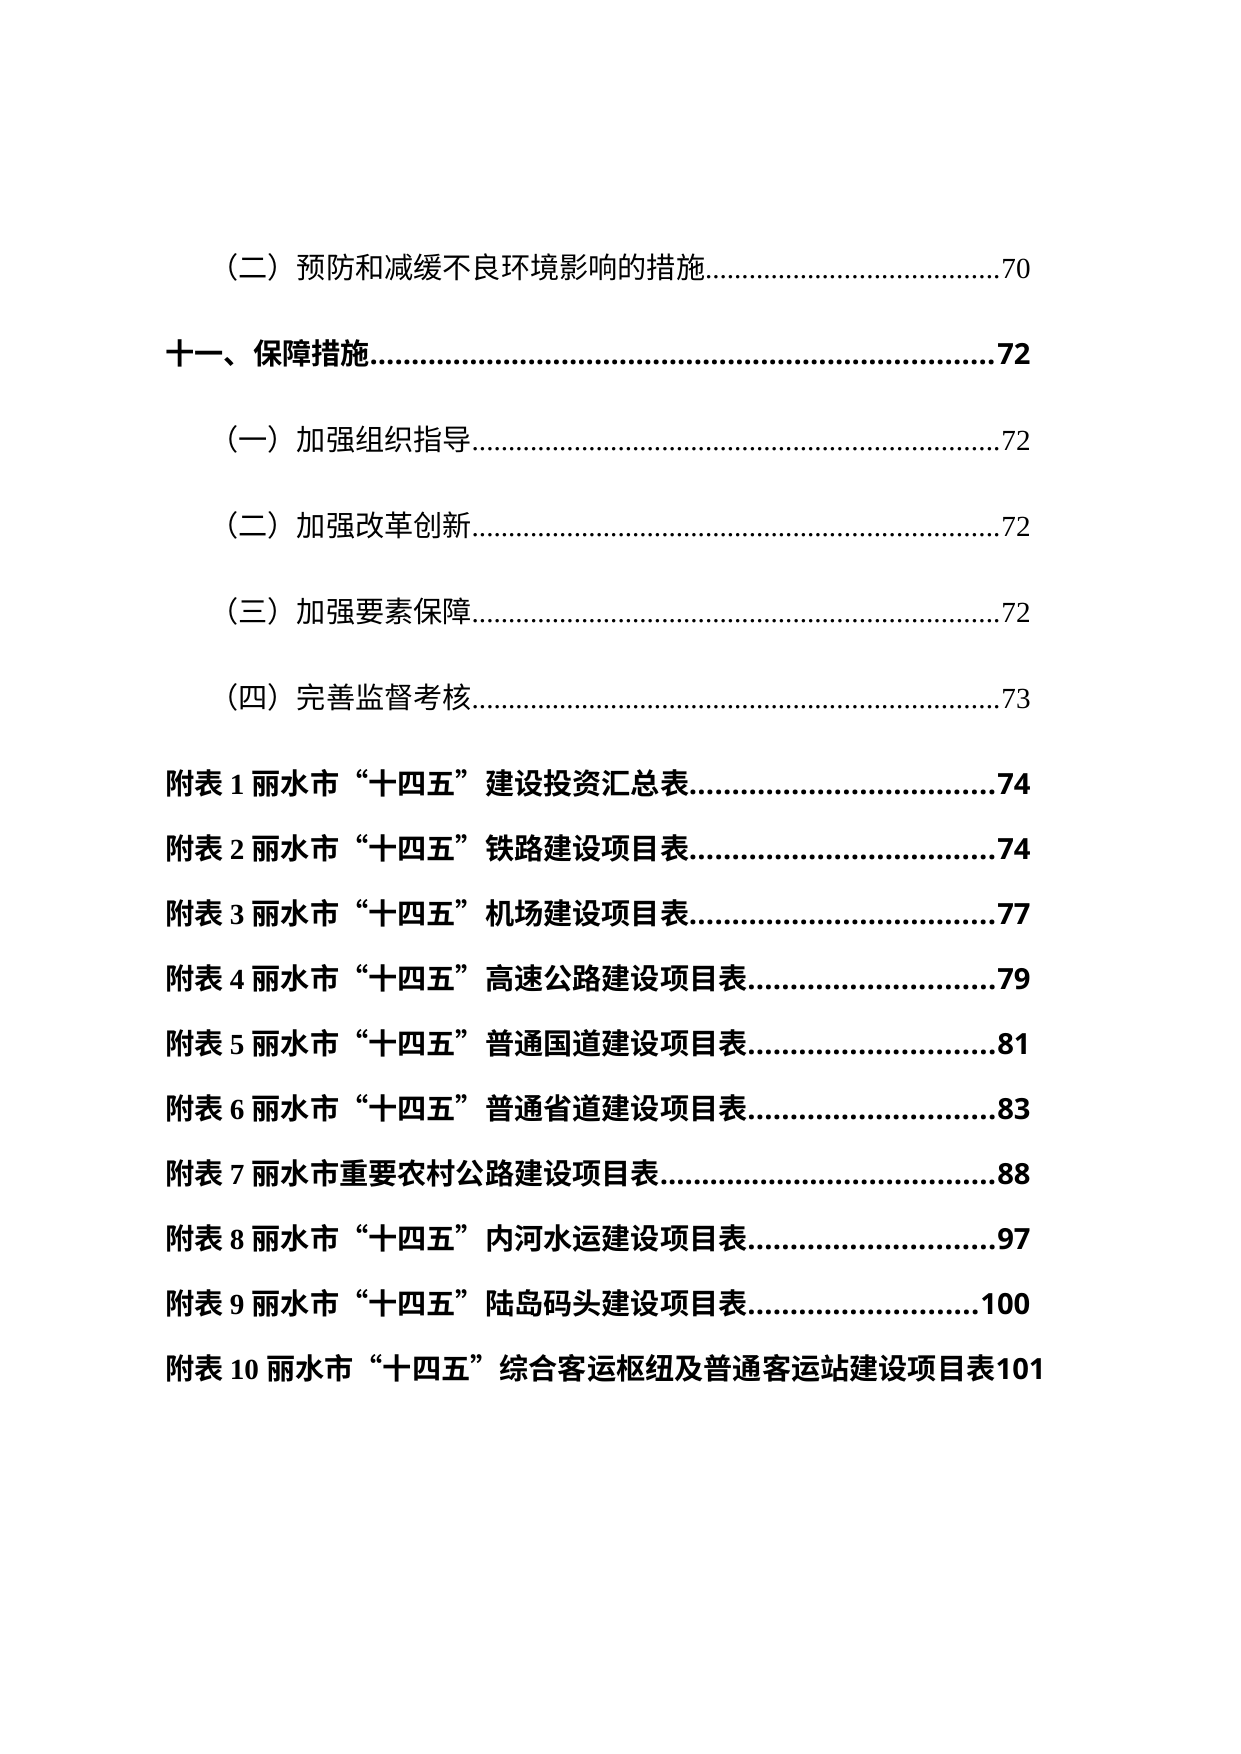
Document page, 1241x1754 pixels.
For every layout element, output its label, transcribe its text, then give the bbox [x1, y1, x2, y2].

text 附表3 丽水市“十四五”机场建设项目表 77 [165, 880, 1087, 945]
text （一）加强组织指导 72 [209, 405, 1087, 470]
text 附表2 丽水市“十四五”铁路建设项目表 74 [165, 815, 1087, 880]
text 附表4 丽水市“十四五”高速公路建设项目表 79 [165, 945, 1087, 1010]
text 附表5 丽水市“十四五”普通国道建设项目表 81 [165, 1010, 1087, 1075]
text 附表10 丽水市“十四五”综合客运枢纽及普通客运站建设项目表 101 [165, 1335, 1087, 1400]
text 附表9 丽水市“十四五”陆岛码头建设项目表 100 [165, 1270, 1087, 1335]
text （三）加强要素保障 72 [209, 577, 1087, 642]
text （二）预防和减缓不良环境影响的措施 70 [209, 233, 1087, 298]
text 十一、保障措施 72 [165, 319, 1087, 384]
text 附表8 丽水市“十四五”内河水运建设项目表 97 [165, 1205, 1087, 1270]
text 附表7 丽水市重要农村公路建设项目表 88 [165, 1140, 1087, 1205]
text 附表1 丽水市“十四五”建设投资汇总表 74 [165, 750, 1087, 815]
text （四）完善监督考核 73 [209, 663, 1087, 728]
text （二）加强改革创新 72 [209, 491, 1087, 556]
text 附表6 丽水市“十四五”普通省道建设项目表 83 [165, 1075, 1087, 1140]
